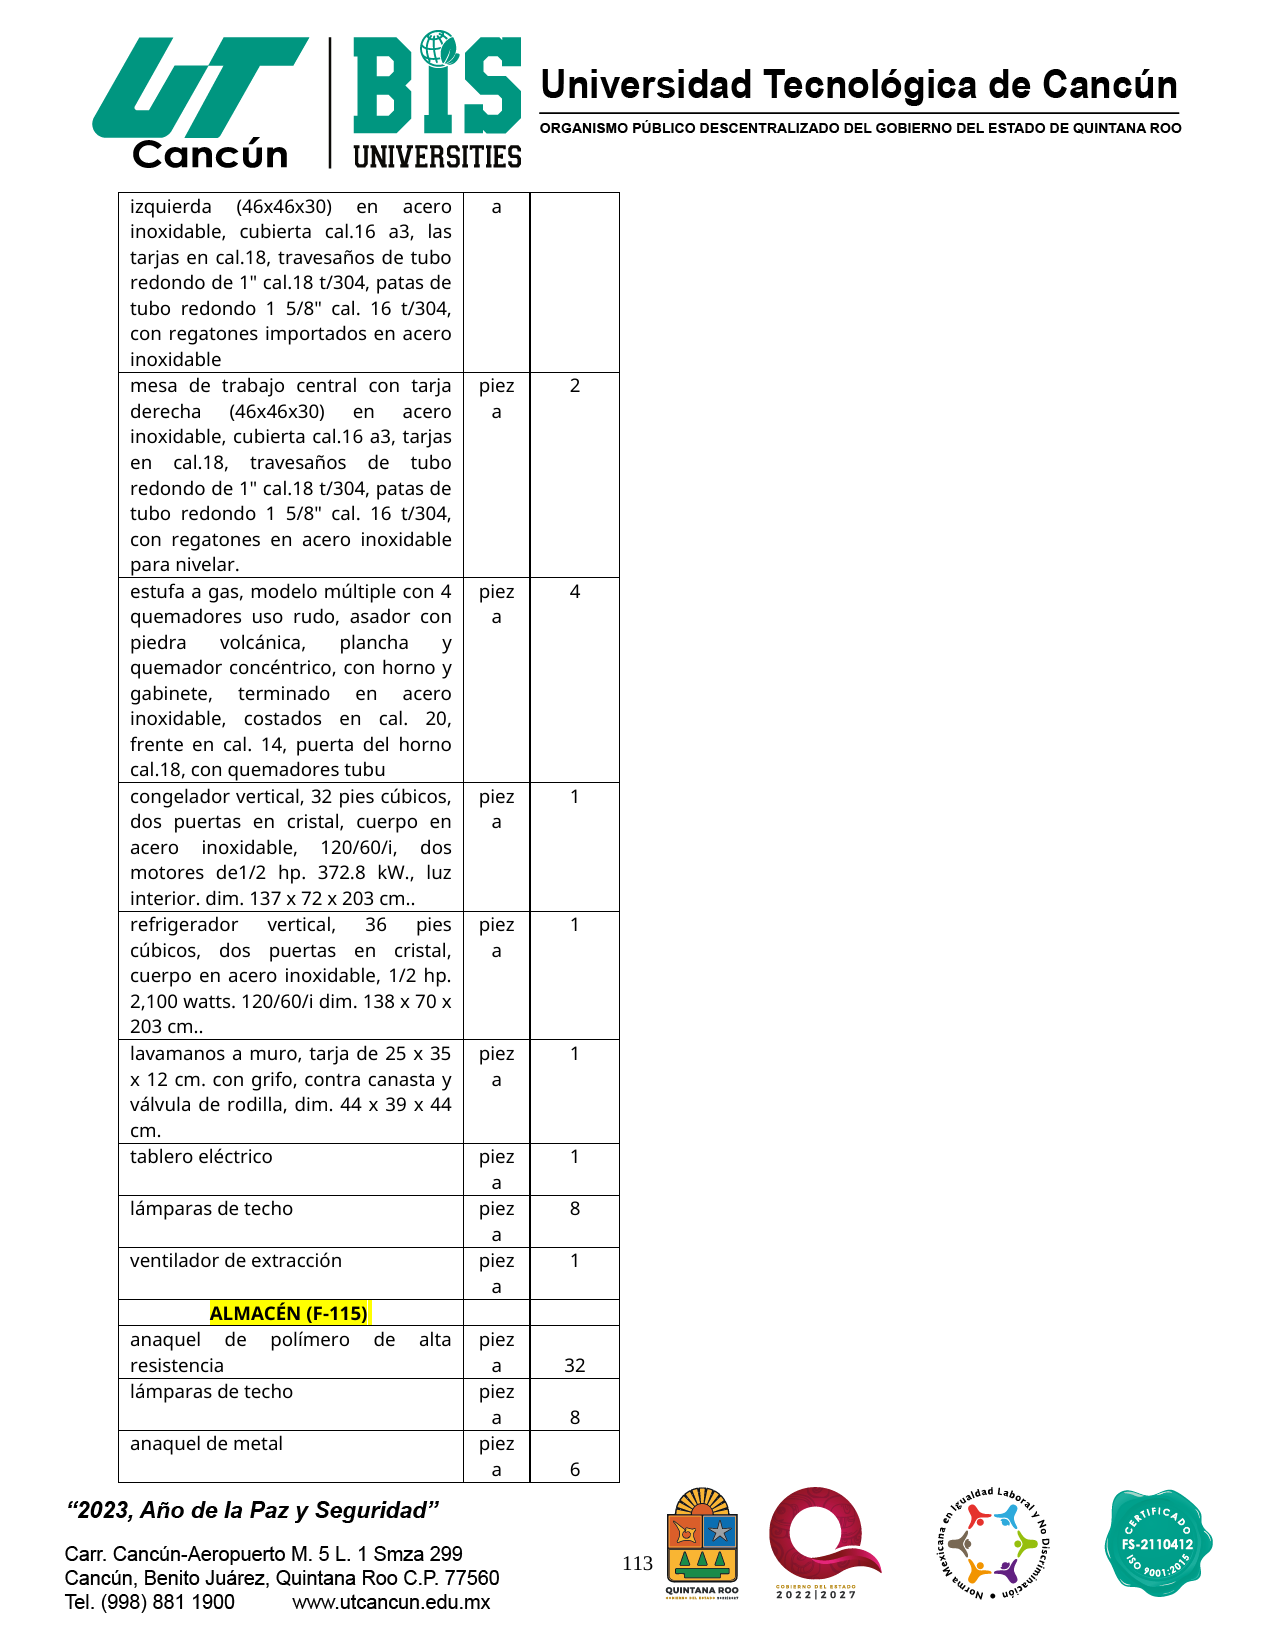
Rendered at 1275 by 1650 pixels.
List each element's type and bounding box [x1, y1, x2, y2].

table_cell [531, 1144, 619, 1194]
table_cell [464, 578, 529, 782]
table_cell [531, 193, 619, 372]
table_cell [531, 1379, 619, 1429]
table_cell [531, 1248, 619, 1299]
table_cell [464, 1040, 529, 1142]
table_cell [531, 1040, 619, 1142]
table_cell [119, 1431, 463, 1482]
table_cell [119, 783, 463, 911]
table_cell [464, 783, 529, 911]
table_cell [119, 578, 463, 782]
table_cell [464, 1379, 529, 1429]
picture [0, 0, 1274, 207]
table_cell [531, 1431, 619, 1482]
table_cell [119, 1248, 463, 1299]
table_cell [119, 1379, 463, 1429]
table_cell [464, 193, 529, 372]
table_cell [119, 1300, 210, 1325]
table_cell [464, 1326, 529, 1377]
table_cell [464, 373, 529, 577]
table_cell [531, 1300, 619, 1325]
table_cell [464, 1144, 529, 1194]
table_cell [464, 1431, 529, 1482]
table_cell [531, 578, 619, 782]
picture [1, 1450, 1275, 1650]
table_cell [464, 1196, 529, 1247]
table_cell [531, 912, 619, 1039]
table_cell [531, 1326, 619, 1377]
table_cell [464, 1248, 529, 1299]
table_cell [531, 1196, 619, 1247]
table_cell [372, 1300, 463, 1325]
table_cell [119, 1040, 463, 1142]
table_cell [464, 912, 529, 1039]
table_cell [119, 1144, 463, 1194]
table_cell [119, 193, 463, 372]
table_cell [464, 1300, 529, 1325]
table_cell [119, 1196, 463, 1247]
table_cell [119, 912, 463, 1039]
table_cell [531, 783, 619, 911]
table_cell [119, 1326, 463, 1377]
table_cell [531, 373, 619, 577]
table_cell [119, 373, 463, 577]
